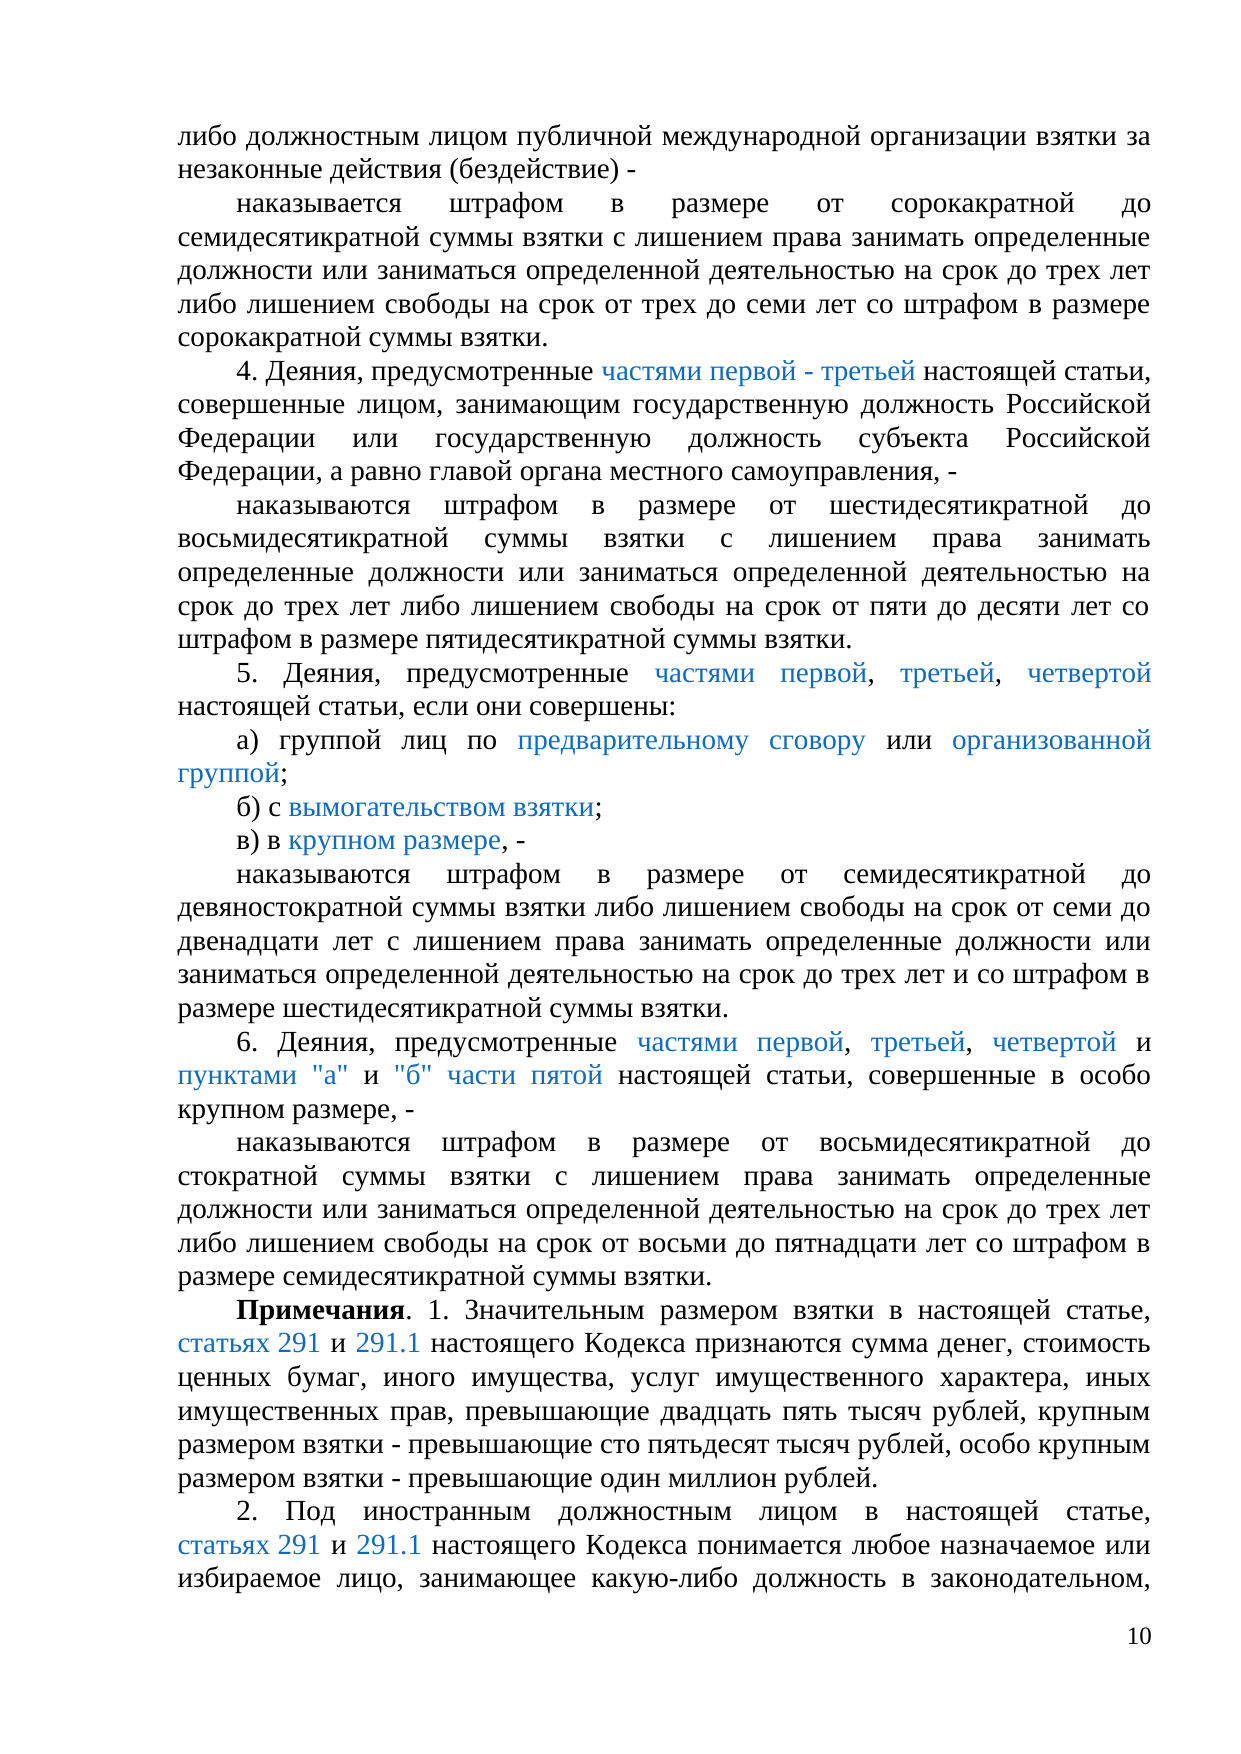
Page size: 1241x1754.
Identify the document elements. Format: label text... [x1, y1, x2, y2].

text б) с вымогательством взятки; [177, 789, 1152, 822]
text наказываются штрафом в размере от семидесятикратной до девяностократной суммы взятки либо лишением свободы на срок от семи до двенадцати лет с лишением права занимать определенные должности или заниматься определенной деятельностью на срок до трех лет и со штрафом в размере шестидесятикратной суммы взятки. [177, 856, 1152, 1024]
text 4. Деяния, предусмотренные частями первой - третьей настоящей статьи, совершенные лицом, занимающим государственную должность Российской Федерации или государственную должность субъекта Российской Федерации, а равно главой органа местного самоуправления, - [177, 353, 1152, 487]
text 5. Деяния, предусмотренные частями первой, третьей, четвертой настоящей статьи, если они совершены: [177, 655, 1152, 722]
text наказывается штрафом в размере от сорокакратной до семидесятикратной суммы взятки с лишением права занимать определенные должности или заниматься определенной деятельностью на срок до трех лет либо лишением свободы на срок от трех до семи лет со штрафом в размере сорокакратной суммы взятки. [177, 185, 1152, 353]
text наказываются штрафом в размере от шестидесятикратной до восьмидесятикратной суммы взятки с лишением права занимать определенные должности или заниматься определенной деятельностью на срок до трех лет либо лишением свободы на срок от пяти до десяти лет со штрафом в размере пятидесятикратной суммы взятки. [177, 487, 1152, 655]
text 6. Деяния, предусмотренные частями первой, третьей, четвертой и пунктами "а" и "б" части пятой настоящей статьи, совершенные в особо крупном размере, - [177, 1024, 1152, 1124]
text наказываются штрафом в размере от восьмидесятикратной до стократной суммы взятки с лишением права занимать определенные должности или заниматься определенной деятельностью на срок до трех лет либо лишением свободы на срок от восьми до пятнадцати лет со штрафом в размере семидесятикратной суммы взятки. [177, 1124, 1152, 1292]
text а) группой лиц по предварительному сговору или организованной группой; [177, 722, 1152, 789]
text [177, 1493, 1152, 1594]
text Примечания. 1. Значительным размером взятки в настоящей статье, статьях 291 и 291.1 настоящего Кодекса признаются сумма денег, стоимость ценных бумаг, иного имущества, услуг имущественного характера, иных имущественных прав, превышающие двадцать пять тысяч рублей, крупным размером взятки - превышающие сто пятьдесят тысяч рублей, особо крупным размером взятки - превышающие один миллион рублей. [177, 1292, 1152, 1493]
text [177, 118, 1152, 185]
text в) в крупном размере, - [177, 822, 1152, 856]
